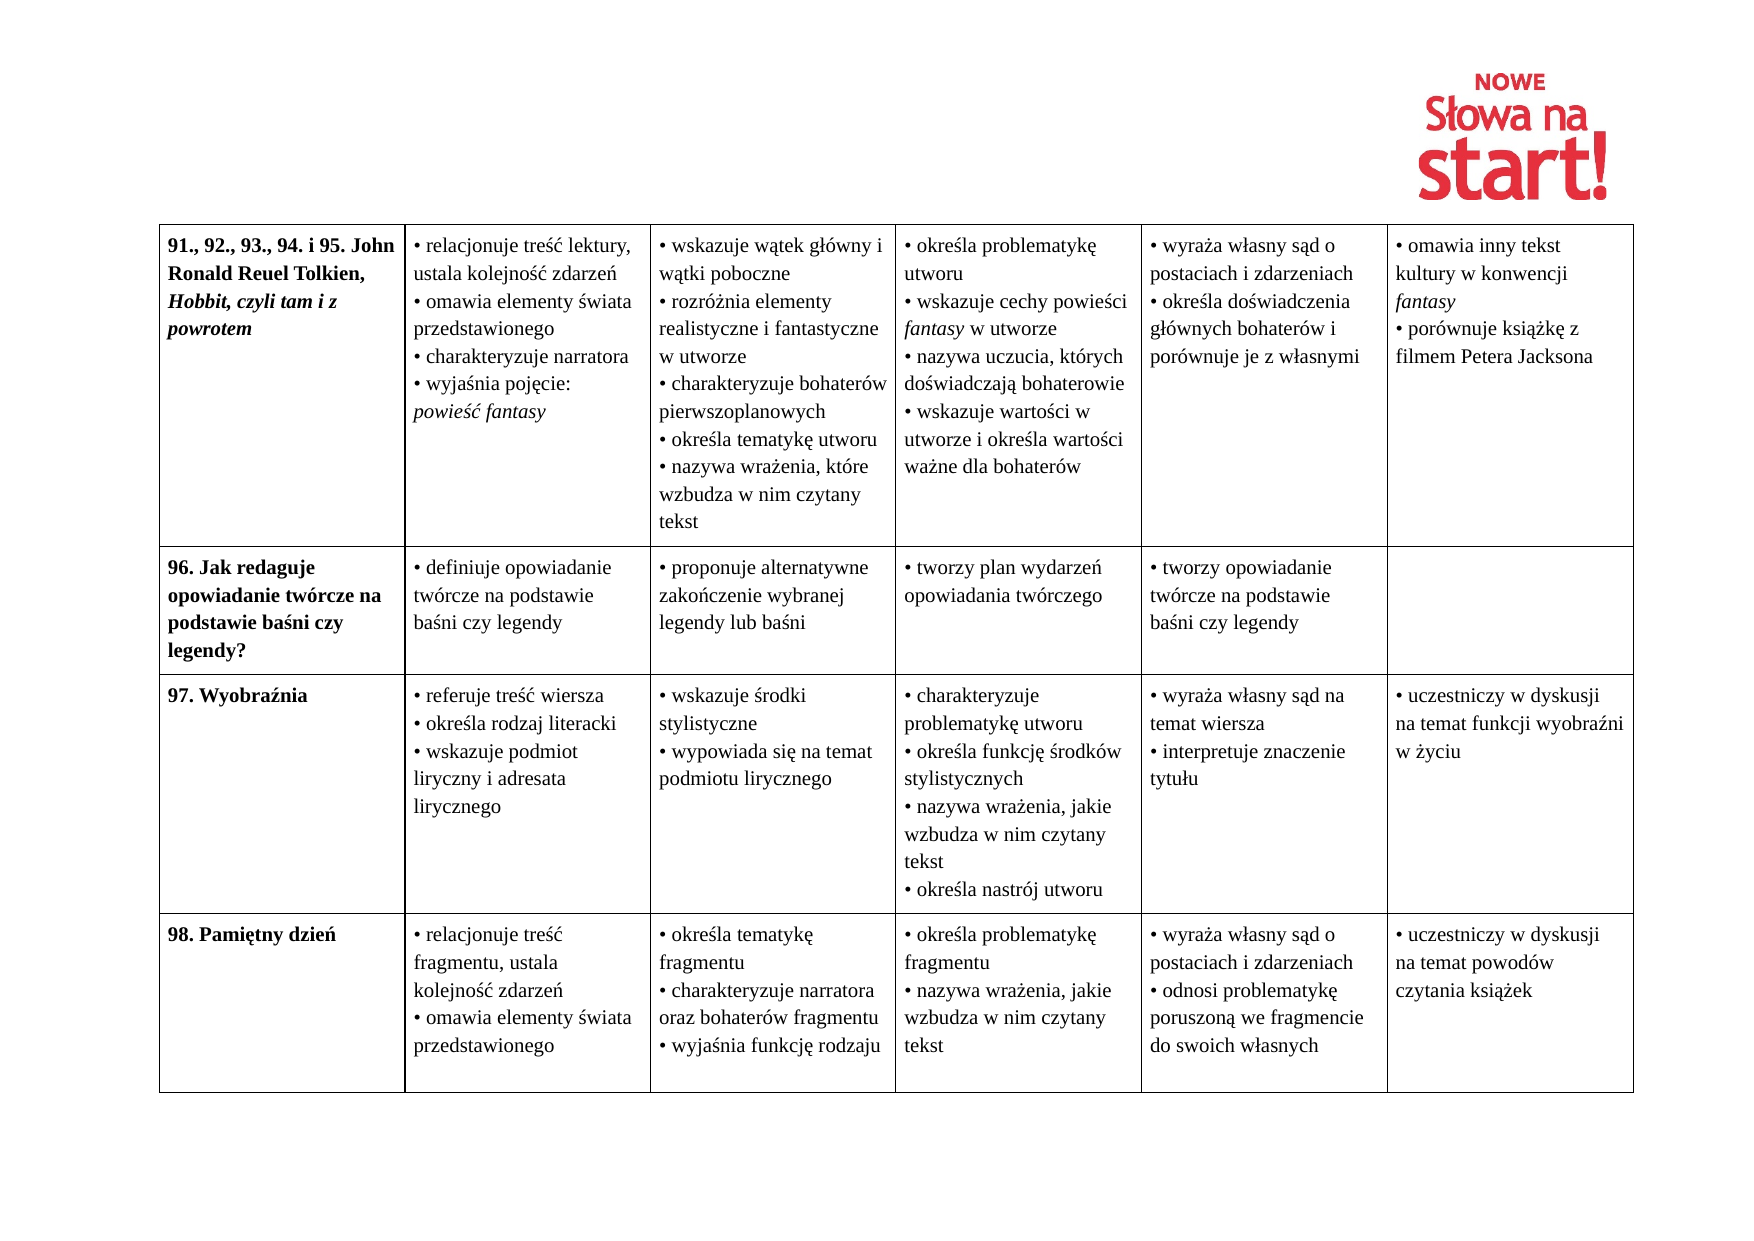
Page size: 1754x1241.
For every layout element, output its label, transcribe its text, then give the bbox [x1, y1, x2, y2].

table_cell [1388, 547, 1633, 674]
table_cell • referuje treść wiersza • określa rodzaj literacki • wskazuje podmiot liryczny i adresata lirycznego [406, 675, 650, 913]
table_cell 97. Wyobraźnia [160, 675, 404, 913]
table_cell 96. Jak redaguje opowiadanie twórcze na podstawie baśni czy legendy? [160, 547, 404, 674]
table_cell • wyraża własny sąd na temat wiersza • interpretuje znaczenie tytułu [1142, 675, 1387, 913]
table_cell 91., 92., 93., 94. i 95. John Ronald Reuel Tolkien, Hobbit, czyli tam i z powrotem [160, 225, 404, 546]
table_cell • charakteryzuje problematykę utworu • określa funkcję środków stylistycznych • nazywa wrażenia, jakie wzbudza w nim czytany tekst • określa nastrój utworu [896, 675, 1141, 913]
table_cell • relacjonuje treść fragmentu, ustala kolejność zdarzeń • omawia elementy świata przedstawionego • wskazuje narratora [406, 914, 650, 1092]
table_cell • uczestniczy w dyskusji na temat powodów czytania książek [1388, 914, 1633, 1092]
table_cell • wskazuje wątek główny i wątki poboczne • rozróżnia elementy realistyczne i fantastyczne w utworze • charakteryzuje bohaterów pierwszoplanowych • określa tematykę utworu • nazywa wrażenia, które wzbudza w nim czytany tekst [651, 225, 895, 546]
table_cell • wyraża własny sąd o postaciach i zdarzeniach • określa doświadczenia głównych bohaterów i porównuje je z własnymi [1142, 225, 1387, 546]
table_cell • omawia inny tekst kultury w konwencji fantasy • porównuje książkę z filmem Petera Jacksona [1388, 225, 1633, 546]
table_cell • wyraża własny sąd o postaciach i zdarzeniach • odnosi problematykę poruszoną we fragmencie do swoich własnych doświadczeń [1142, 914, 1387, 1092]
table_cell • definiuje opowiadanie twórcze na podstawie baśni czy legendy [406, 547, 650, 674]
table_cell • wskazuje środki stylistyczne • wypowiada się na temat podmiotu lirycznego [651, 675, 895, 913]
table_cell • relacjonuje treść lektury, ustala kolejność zdarzeń • omawia elementy świata przedstawionego • charakteryzuje narratora • wyjaśnia pojęcie: powieść fantasy [406, 225, 650, 546]
table_cell • tworzy plan wydarzeń opowiadania twórczego [896, 547, 1141, 674]
table_cell • proponuje alternatywne zakończenie wybranej legendy lub baśni [651, 547, 895, 674]
table_cell • uczestniczy w dyskusji na temat funkcji wyobraźni w życiu [1388, 675, 1633, 913]
table_cell • tworzy opowiadanie twórcze na podstawie baśni czy legendy [1142, 547, 1387, 674]
picture [1418, 73, 1607, 200]
table_cell 98. Pamiętny dzień [160, 914, 404, 1092]
table_cell • określa problematykę utworu • wskazuje cechy powieści fantasy w utworze • nazywa uczucia, których doświadczają bohaterowie • wskazuje wartości w utworze i określa wartości ważne dla bohaterów [896, 225, 1141, 546]
